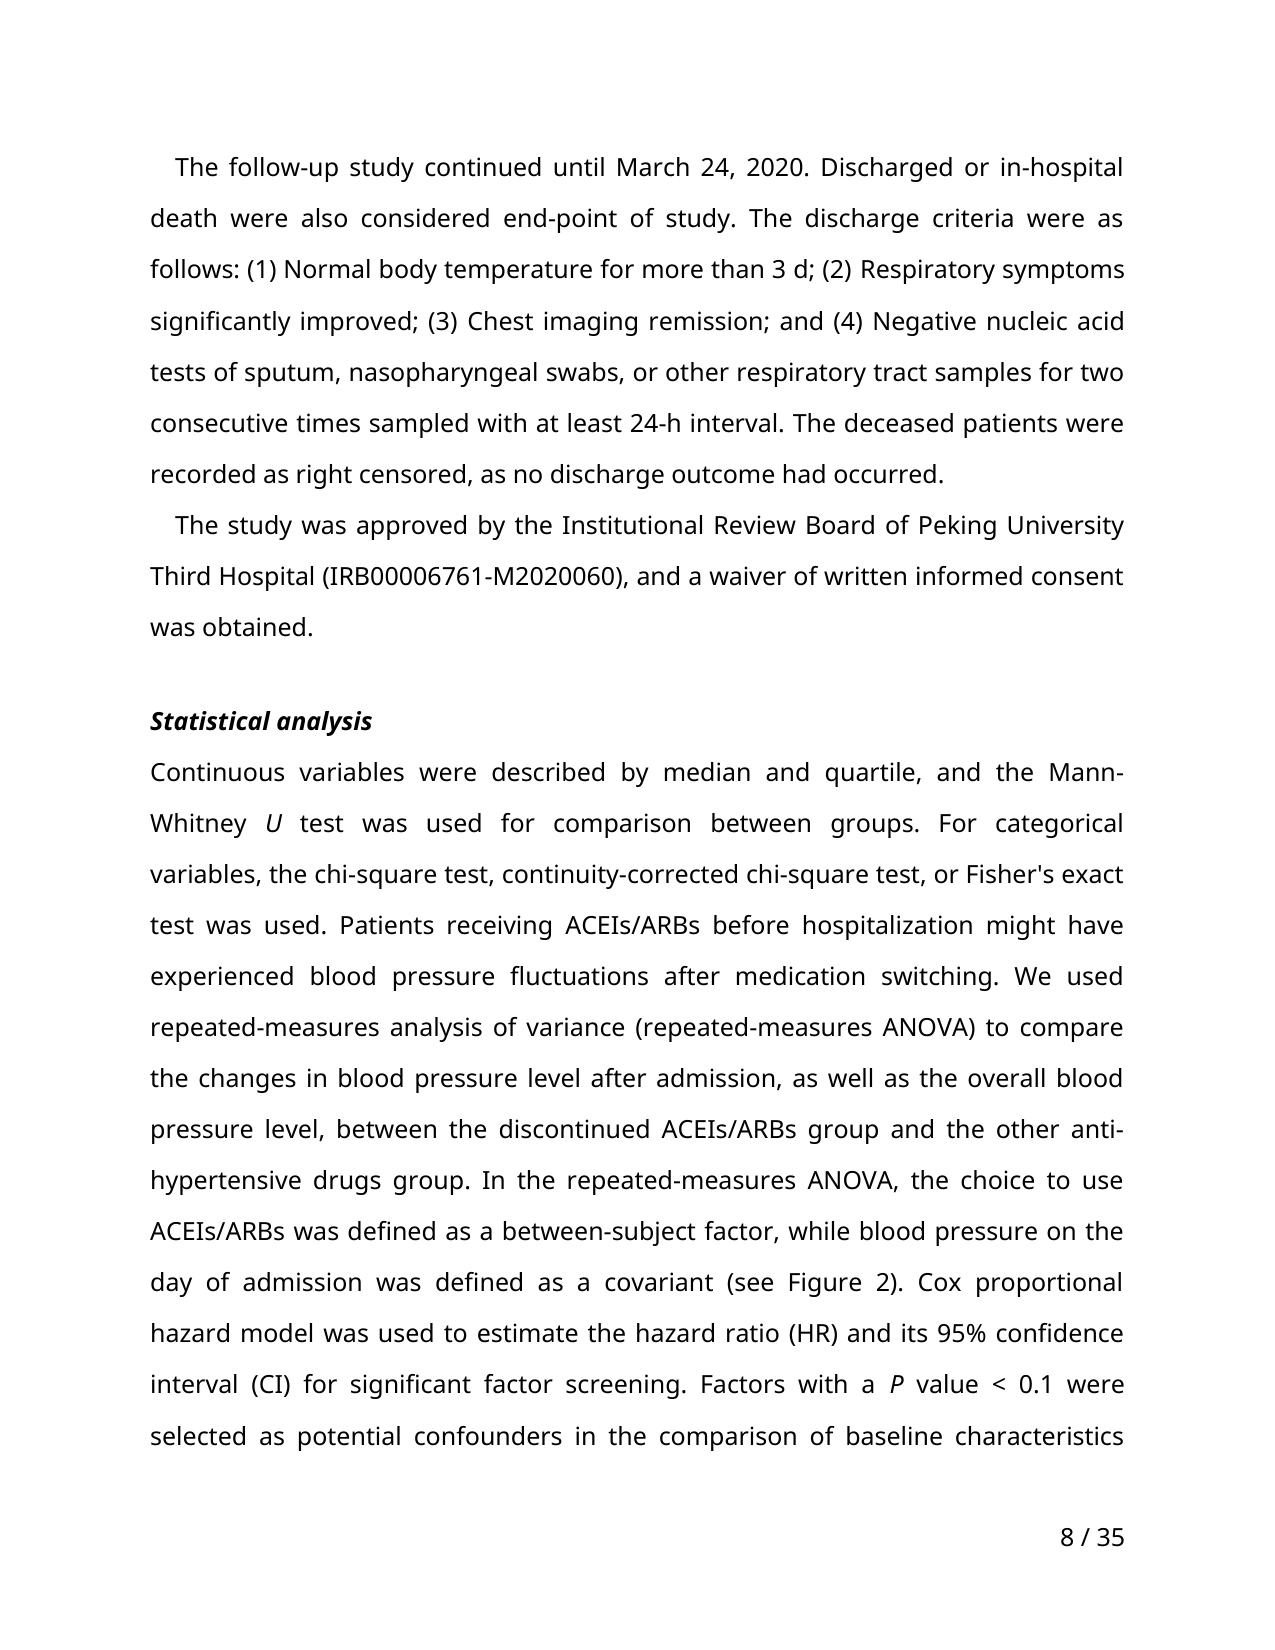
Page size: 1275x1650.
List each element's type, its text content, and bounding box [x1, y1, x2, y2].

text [150, 754, 1125, 1452]
text Statistical analysis [150, 703, 1125, 738]
text The follow-up study continued until March 24, 2020. Discharged or in-hospital death were also considered end-point of study. The discharge criteria were as follows: (1) Normal body temperature for more than 3 d; (2) Respiratory symptoms significantly improved; (3) Chest imaging remission; and (4) Negative nucleic acid tests of sputum, nasopharyngeal swabs, or other respiratory tract samples for two consecutive times sampled with at least 24-h interval. The deceased patients were recorded as right censored, as no discharge outcome had occurred. [150, 150, 1125, 490]
text The study was approved by the Institutional Review Board of Peking University Third Hospital (IRB00006761-M2020060), and a waiver of written informed consent was obtained. [150, 507, 1125, 643]
